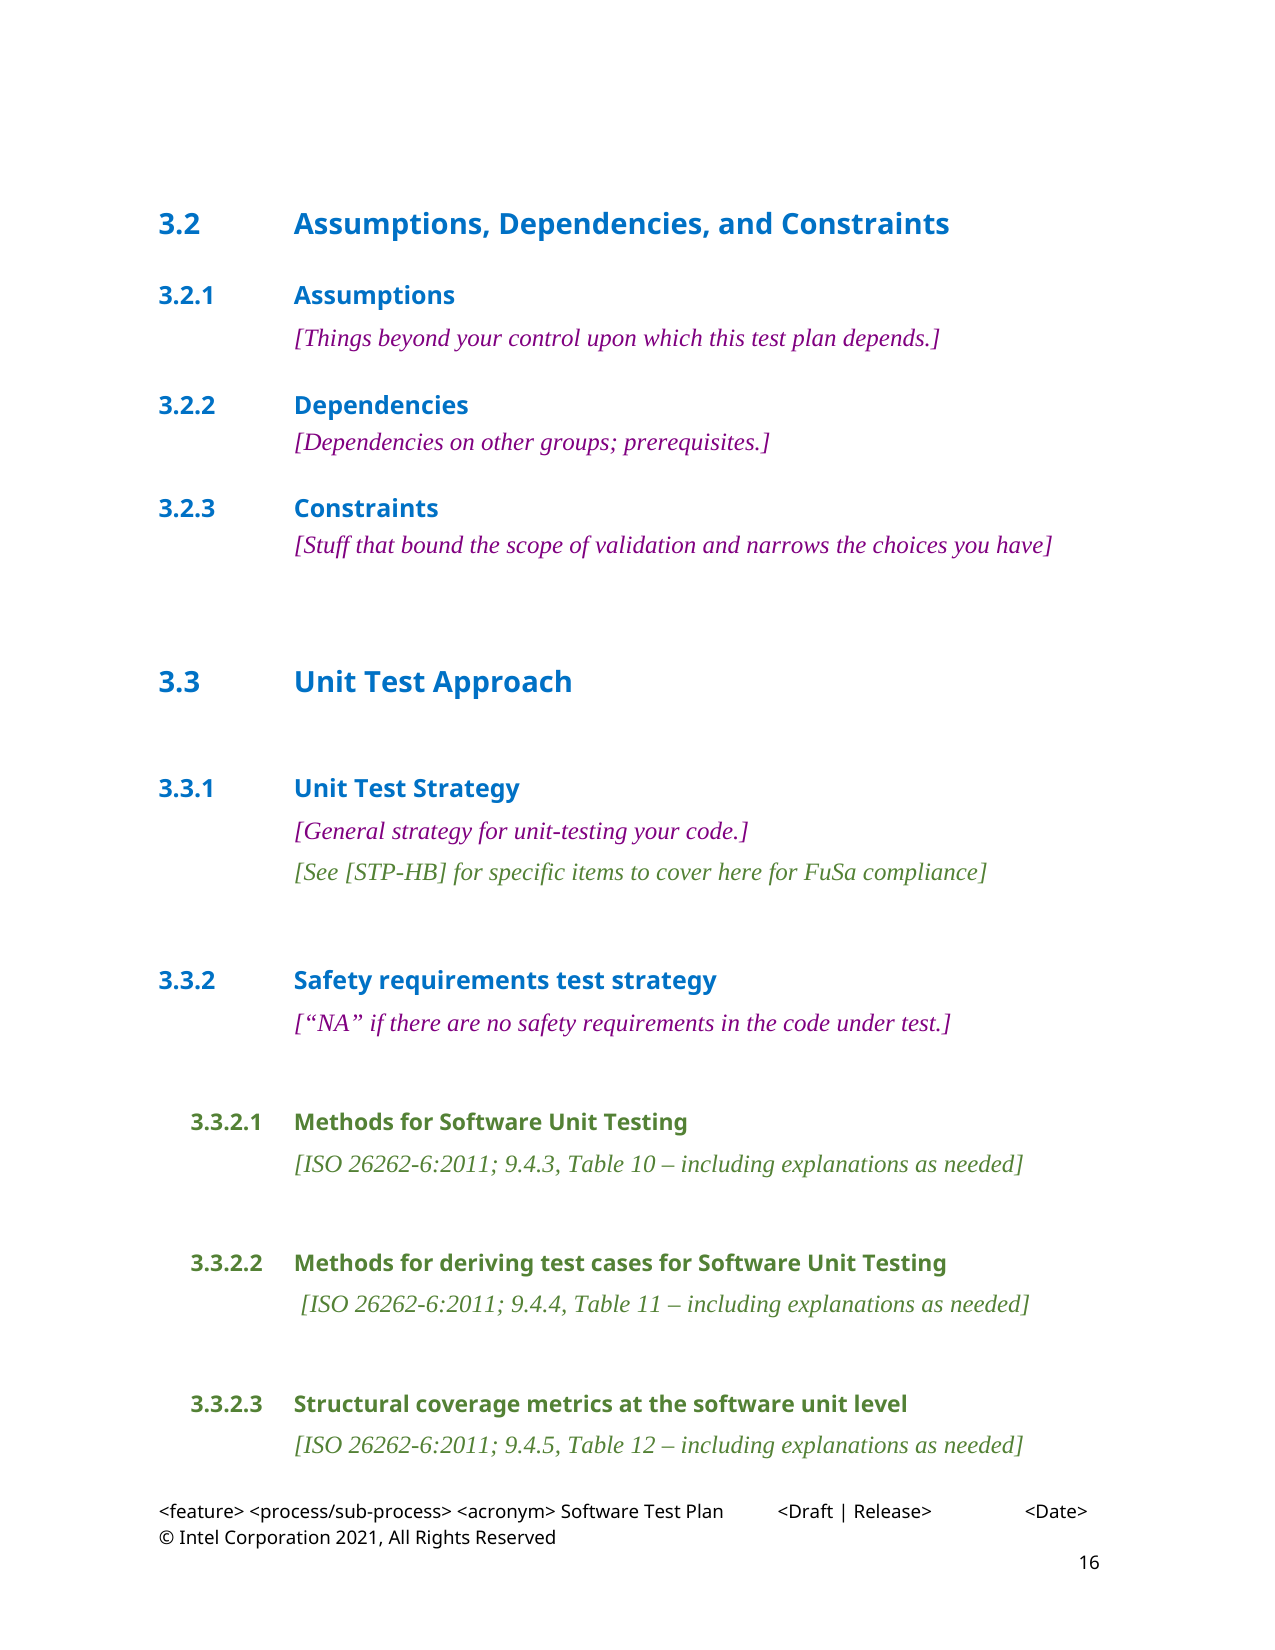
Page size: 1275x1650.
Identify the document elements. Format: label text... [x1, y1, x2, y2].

text [“NA” if there are no safety requirements in the code under test.] [294, 1008, 1117, 1037]
text [ISO 26262-6:2011; 9.4.4, Table 11 – including explanations as needed] [294, 1289, 1117, 1318]
subtitle Methods for Software Unit Testing [190, 1109, 1117, 1136]
subtitle Dependencies [158, 389, 1117, 420]
subtitle Methods for deriving test cases for Software Unit Testing [190, 1250, 1117, 1277]
text [ISO 26262-6:2011; 9.4.3, Table 10 – including explanations as needed] [294, 1149, 1117, 1177]
text [ISO 26262-6:2011; 9.4.5, Table 12 – including explanations as needed] [294, 1430, 1117, 1459]
text [Dependencies on other groups; prerequisites.] [294, 427, 1117, 455]
text [See [STP-HB] for specific items to cover here for FuSa compliance] [294, 857, 1117, 886]
subtitle Assumptions [158, 279, 1117, 310]
text [Stuff that bound the scope of validation and narrows the choices you have] [294, 530, 1117, 559]
subtitle Unit Test Strategy [158, 772, 1117, 803]
subtitle Safety requirements test strategy [158, 964, 1117, 996]
text [Things beyond your control upon which this test plan depends.] [294, 323, 1117, 352]
subtitle Assumptions, Dependencies, and Constraints [158, 206, 1117, 242]
subtitle Constraints [158, 493, 1117, 524]
text [General strategy for unit-testing your code.] [294, 816, 1117, 845]
subtitle Unit Test Approach [158, 664, 1117, 700]
subtitle Structural coverage metrics at the software unit level [190, 1391, 1117, 1418]
